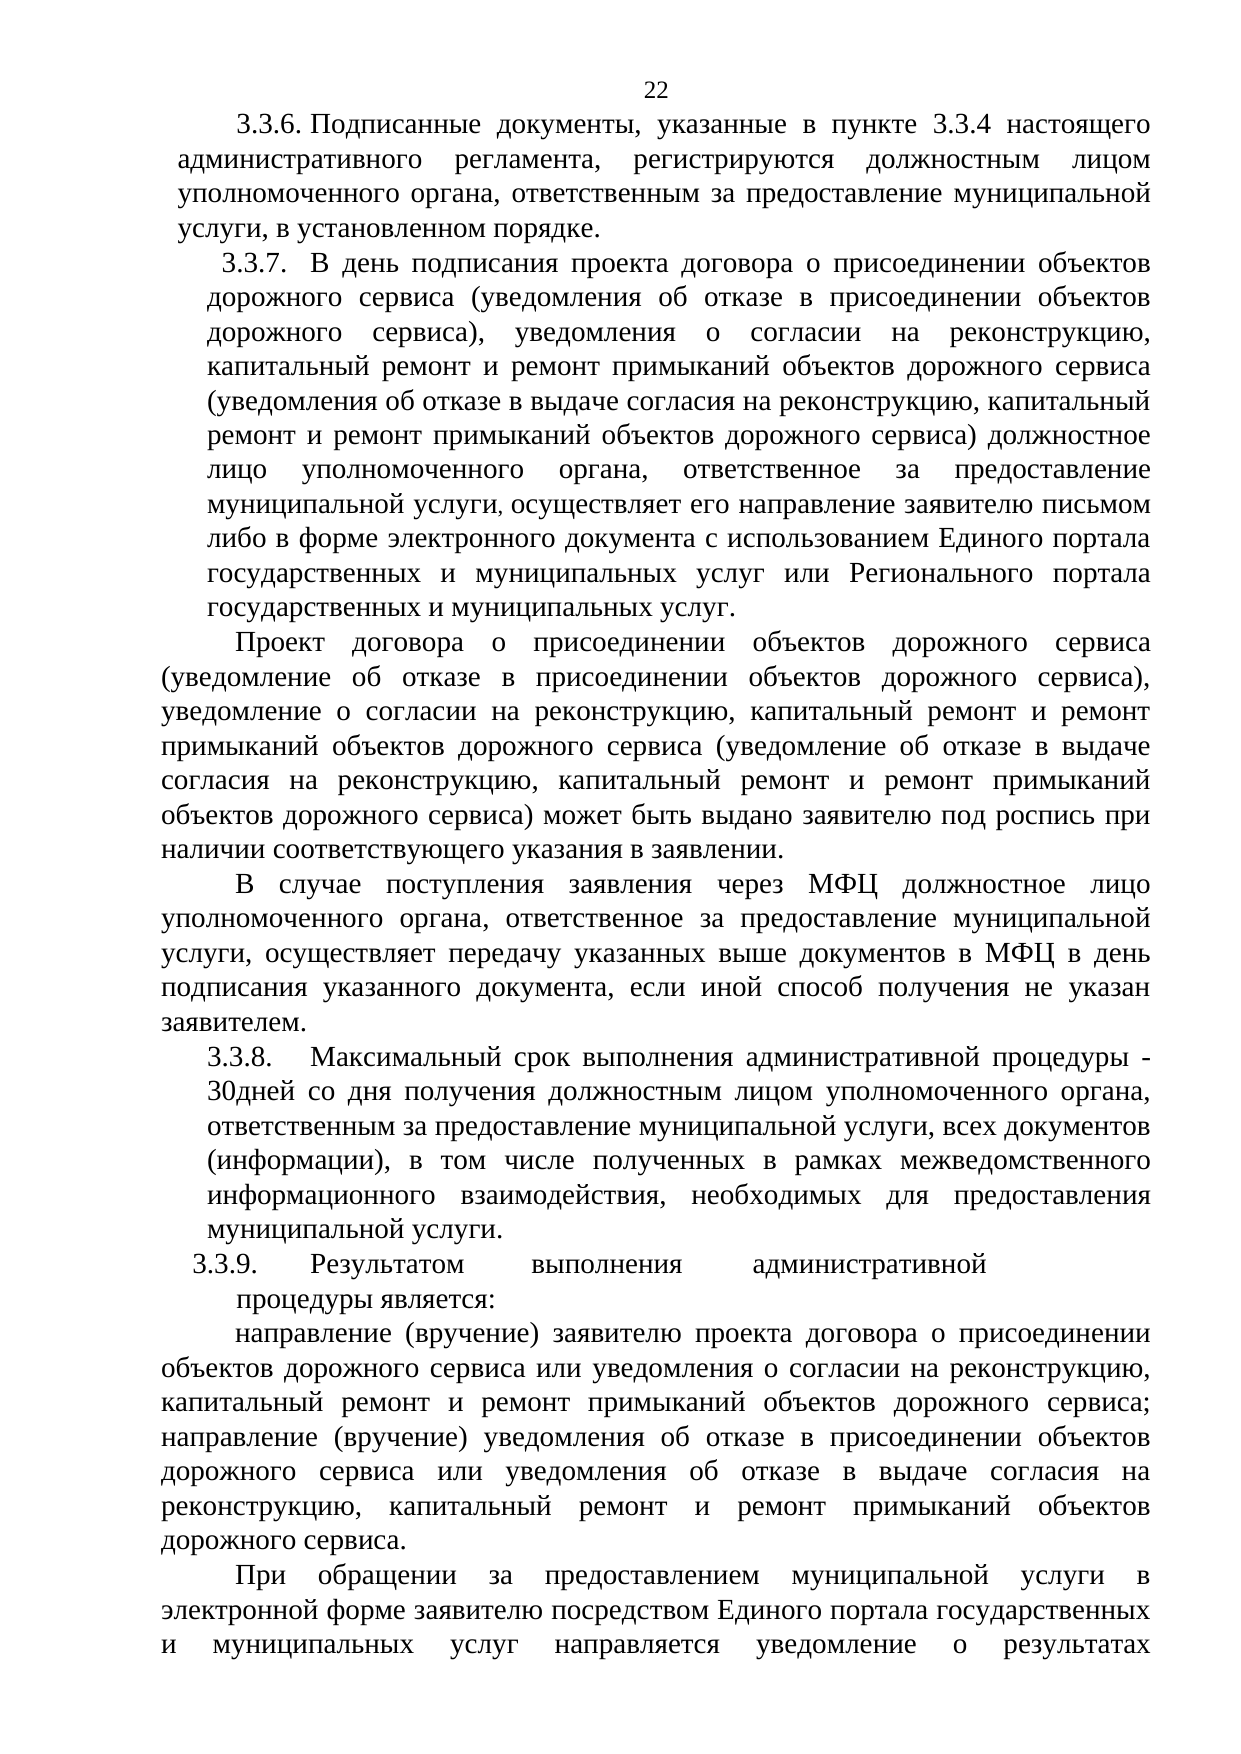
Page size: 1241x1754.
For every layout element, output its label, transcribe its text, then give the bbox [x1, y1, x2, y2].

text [161, 1557, 1151, 1660]
text В случае поступления заявления через МФЦ должностное лицо уполномоченного органа, ответственное за предоставление муниципальной услуги, осуществляет передачу указанных выше документов в МФЦ в день подписания указанного документа, если иной способ получения не указан заявителем. [161, 866, 1151, 1038]
list Максимальный срок выполнения административной процедуры - 30дней со дня получения должностным лицом уполномоченного органа, ответственным за предоставление муниципальной услуги, всех документов (информации), в том числе полученных в рамках межведомственного информационного взаимодействия, необходимых для предоставления муниципальной услуги. [207, 1039, 1151, 1245]
text направление (вручение) заявителю проекта договора о присоединении объектов дорожного сервиса или уведомления о согласии на реконструкцию, капитальный ремонт и ремонт примыканий объектов дорожного сервиса; направление (вручение) уведомления об отказе в присоединении объектов дорожного сервиса или уведомления об отказе в выдаче согласия на реконструкцию, капитальный ремонт и ремонт примыканий объектов дорожного сервиса. [161, 1316, 1151, 1556]
text Проект договора о присоединении объектов дорожного сервиса (уведомление об отказе в присоединении объектов дорожного сервиса), уведомление о согласии на реконструкцию, капитальный ремонт и ремонт примыканий объектов дорожного сервиса (уведомление об отказе в выдаче согласия на реконструкцию, капитальный ремонт и ремонт примыканий объектов дорожного сервиса) может быть выдано заявителю под роспись при наличии соответствующего указания в заявлении. [161, 624, 1151, 865]
list Подписанные документы, указанные в пункте 3.3.4 настоящего административного регламента, регистрируются должностным лицом уполномоченного органа, ответственным за предоставление муниципальной услуги, в установленном порядке. [177, 106, 1151, 243]
list В день подписания проекта договора о присоединении объектов дорожного сервиса (уведомления об отказе в присоединении объектов дорожного сервиса), уведомления о согласии на реконструкцию, капитальный ремонт и ремонт примыканий объектов дорожного сервиса (уведомления об отказе в выдаче согласия на реконструкцию, капитальный ремонт и ремонт примыканий объектов дорожного сервиса) должностное лицо уполномоченного органа, ответственное за предоставление муниципальной услуги, осуществляет его направление заявителю письмом либо в форме электронного документа с использованием Единого портала государственных и муниципальных услуг или Регионального портала государственных и муниципальных услуг. [207, 245, 1151, 623]
list Результатом выполнения административной процедуры является: [192, 1246, 1151, 1314]
